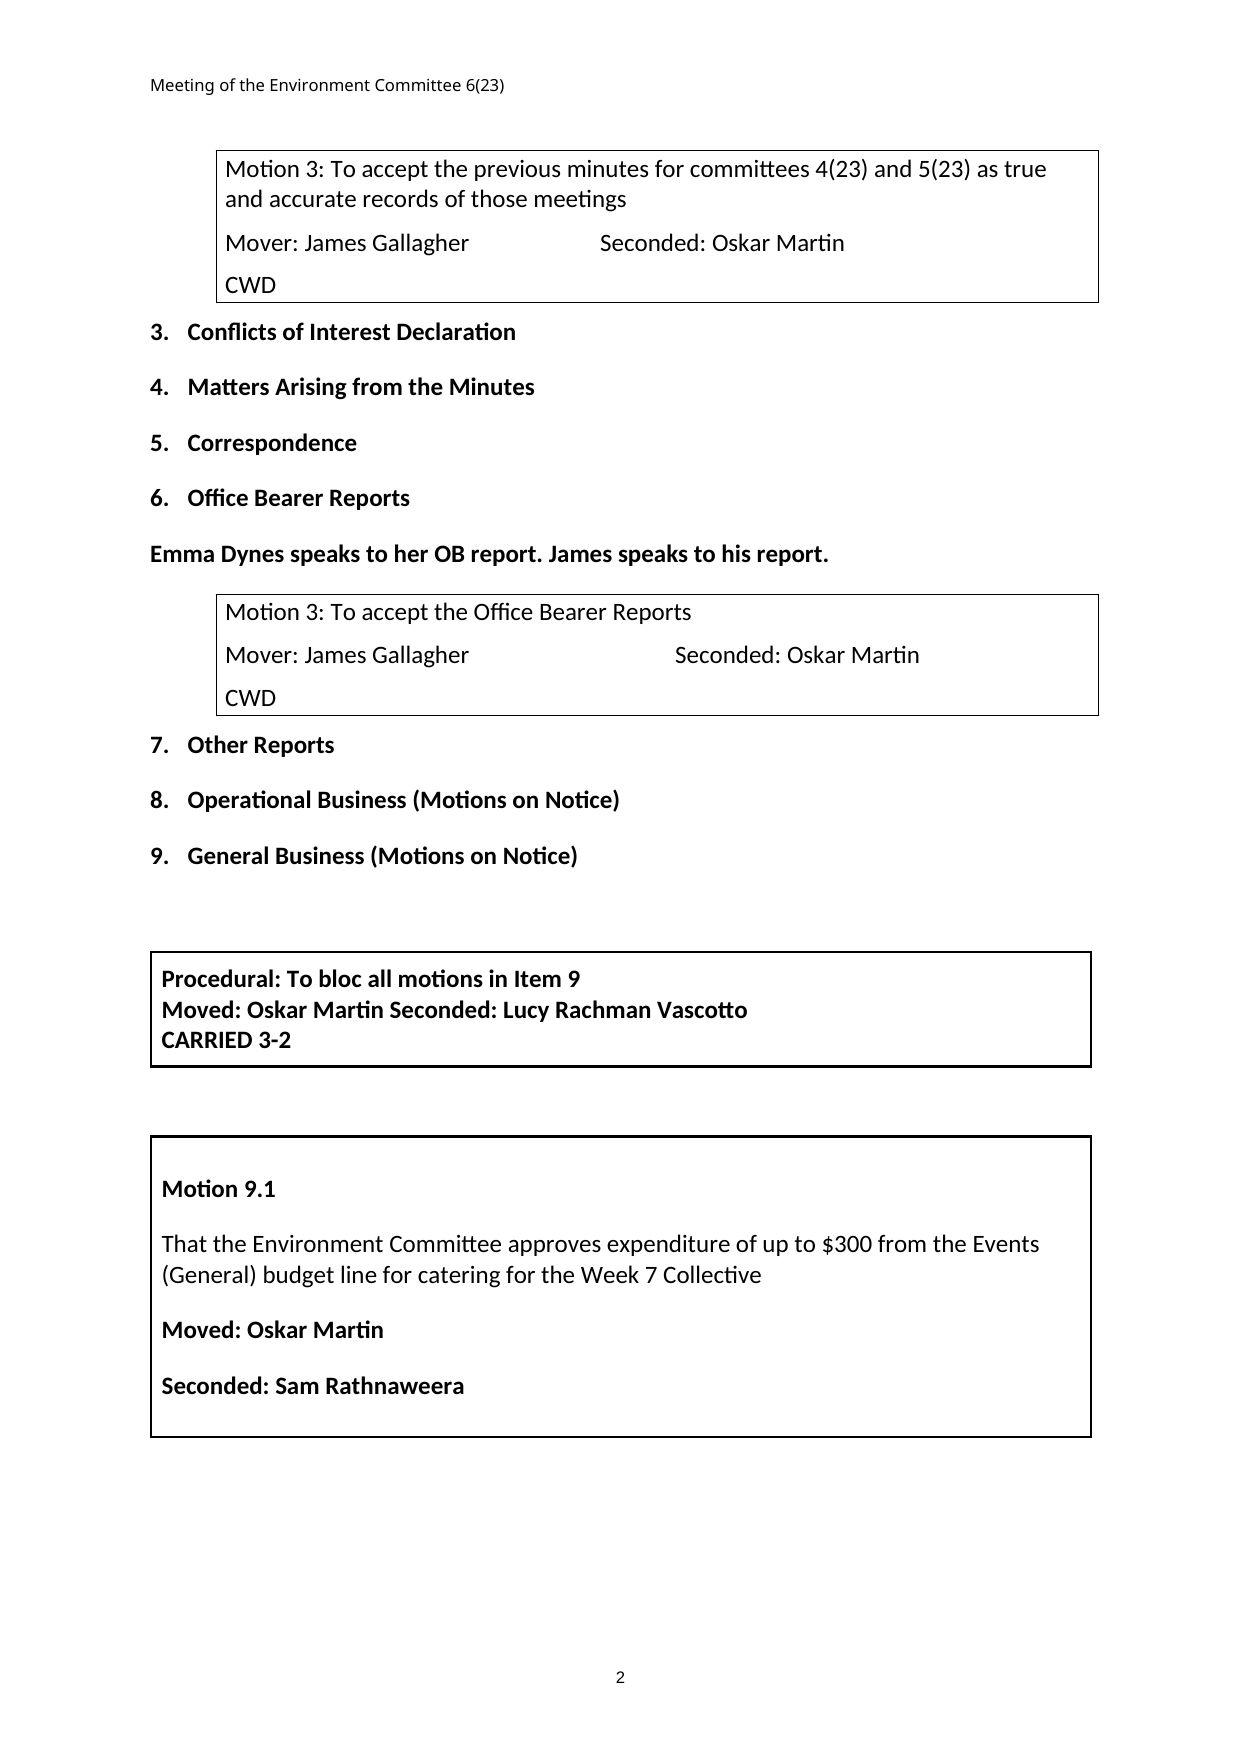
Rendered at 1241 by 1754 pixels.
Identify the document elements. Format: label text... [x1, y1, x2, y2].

text Mover: James Gallagher Seconded: Oskar Martin [217, 636, 1098, 670]
list Conflicts of Interest Declaration [150, 316, 1090, 346]
list Matters Arising from the Minutes [150, 371, 1090, 402]
table_header Procedural: To bloc all motions in Item 9 Moved: Oskar Martin Seconded: Lucy Rachman Vascotto CARRIED 3-2 [152, 953, 1090, 1065]
text Emma Dynes speaks to her OB report. James speaks to his report. [150, 538, 1090, 568]
list Other Reports [150, 729, 1090, 759]
text Motion 3: To accept the Office Bearer Reports [217, 595, 1098, 627]
list Correspondence [150, 427, 1090, 457]
table_header Motion 9.1 That the Environment Committee approves expenditure of up to $300 from the Events (General) budget line for catering for the Week 7 Collective Moved: Oskar Martin Seconded: Sam Rathnaweera [152, 1138, 1090, 1436]
text CWD [217, 267, 1098, 302]
list Office Bearer Reports [150, 482, 1090, 513]
text Motion 3: To accept the previous minutes for committees 4(23) and 5(23) as true and accurate records of those meetings [217, 151, 1098, 214]
list General Business (Motions on Notice) [150, 840, 1090, 870]
text CWD [217, 679, 1098, 715]
list Operational Business (Motions on Notice) [150, 784, 1090, 815]
text Mover: James Gallagher Seconded: Oskar Martin [217, 223, 1098, 257]
